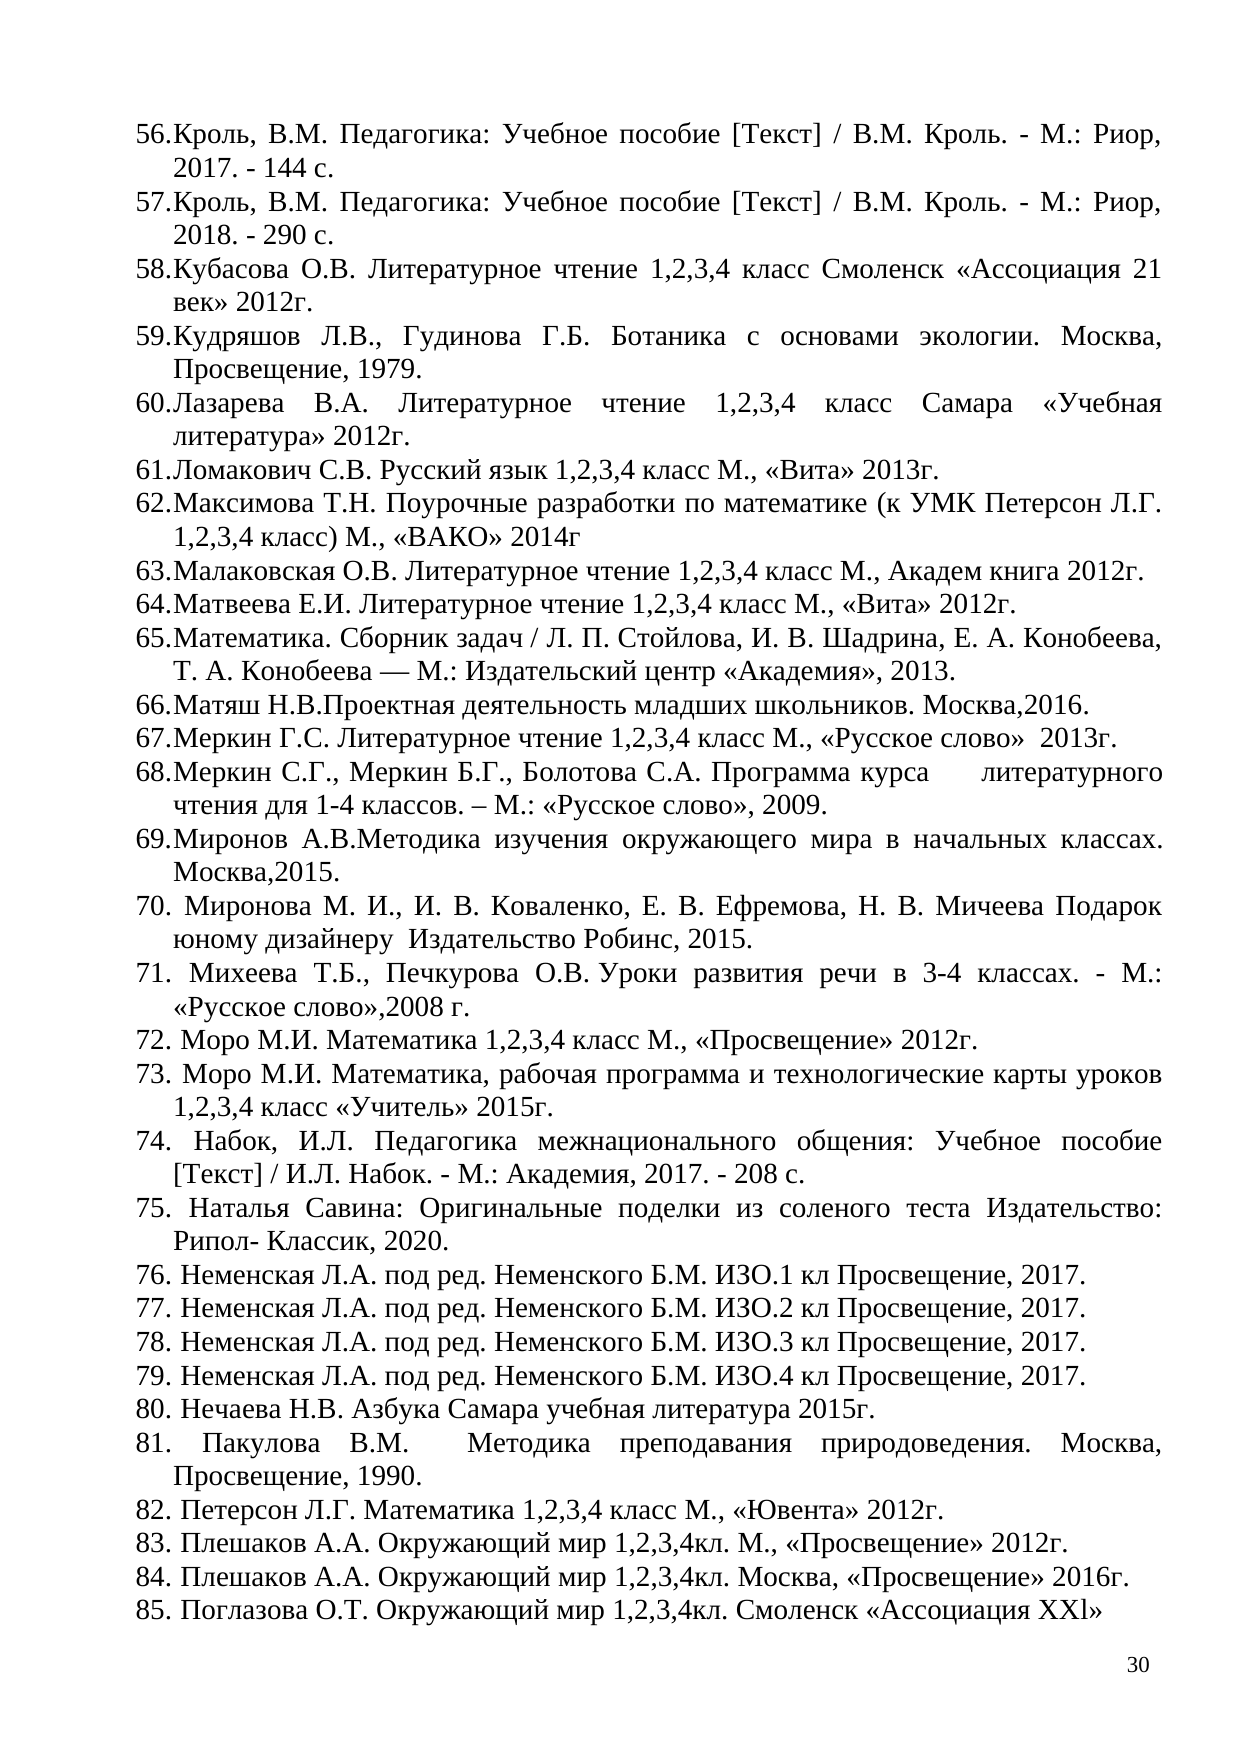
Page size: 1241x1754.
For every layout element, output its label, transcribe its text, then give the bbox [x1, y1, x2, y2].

list Неменская Л.А. под ред. Неменского Б.М. ИЗО.1 кл Просвещение, 2017. [135, 1257, 1163, 1291]
list Поглазова О.Т. Окружающий мир 1,2,3,4кл. Смоленск «Ассоциация ХХl» [135, 1592, 1163, 1626]
list Моро М.И. Математика, рабочая программа и технологические карты уроков 1,2,3,4 класс «Учитель» 2015г. [135, 1056, 1163, 1123]
list Петерсон Л.Г. Математика 1,2,3,4 класс М., «Ювента» 2012г. [135, 1492, 1163, 1525]
list Неменская Л.А. под ред. Неменского Б.М. ИЗО.3 кл Просвещение, 2017. [135, 1324, 1163, 1358]
list Кубасова О.В. Литературное чтение 1,2,3,4 класс Смоленск «Ассоциация 21 век» 2012г. [135, 251, 1163, 318]
list Кроль, В.М. Педагогика: Учебное пособие [Текст] / В.М. Кроль. - М.: Риор, 2018. - 290 c. [135, 184, 1163, 251]
list Матяш Н.В.Проектная деятельность младших школьников. Москва,2016. [135, 687, 1163, 720]
list Плешаков А.А. Окружающий мир 1,2,3,4кл. М., «Просвещение» 2012г. [135, 1525, 1163, 1559]
list Малаковская О.В. Литературное чтение 1,2,3,4 класс М., Академ книга 2012г. [135, 553, 1163, 586]
list Плешаков А.А. Окружающий мир 1,2,3,4кл. Москва, «Просвещение» 2016г. [135, 1559, 1163, 1592]
list Нечаева Н.В. Азбука Самара учебная литература 2015г. [135, 1391, 1163, 1425]
list Миронов А.В.Методика изучения окружающего мира в начальных классах. Москва,2015. [135, 821, 1163, 888]
list Наталья Савина: Оригинальные поделки из соленого теста Издательство: Рипол- Классик, 2020. [135, 1190, 1163, 1257]
list Меркин С.Г., Меркин Б.Г., Болотова С.А. Программа курса литературного чтения для 1-4 классов. – М.: «Русское слово», 2009. [135, 754, 1163, 821]
list Моро М.И. Математика 1,2,3,4 класс М., «Просвещение» 2012г. [135, 1022, 1163, 1056]
list Набок, И.Л. Педагогика межнационального общения: Учебное пособие [Текст] / И.Л. Набок. - М.: Академия, 2017. - 208 c. [135, 1123, 1163, 1190]
list Кроль, В.М. Педагогика: Учебное пособие [Текст] / В.М. Кроль. - М.: Риор, 2017. - 144 c. [135, 117, 1163, 184]
list Лазарева В.А. Литературное чтение 1,2,3,4 класс Самара «Учебная литература» 2012г. [135, 385, 1163, 452]
list Кудряшов Л.В., Гудинова Г.Б. Ботаника с основами экологии. Москва, Просвещение, 1979. [135, 318, 1163, 385]
list Максимова Т.Н. Поурочные разработки по математике (к УМК Петерсон Л.Г. 1,2,3,4 класс) М., «ВАКО» 2014г [135, 486, 1163, 553]
list Неменская Л.А. под ред. Неменского Б.М. ИЗО.4 кл Просвещение, 2017. [135, 1358, 1163, 1391]
list Миронова М. И., И. В. Коваленко, Е. В. Ефремова, Н. В. Мичеева Подарок юному дизайнеру Издательство Робинс, 2015. [135, 888, 1163, 955]
list Матвеева Е.И. Литературное чтение 1,2,3,4 класс М., «Вита» 2012г. [135, 586, 1163, 620]
list Пакулова В.М. Методика преподавания природоведения. Москва, Просвещение, 1990. [135, 1425, 1163, 1492]
list Математика. Сборник задач / Л. П. Стойлова, И. В. Шадрина, Е. А. Конобеева, Т. А. Конобеева — М.: Издательский центр «Академия», 2013. [135, 620, 1163, 687]
list Ломакович С.В. Русский язык 1,2,3,4 класс М., «Вита» 2013г. [135, 452, 1163, 486]
list Неменская Л.А. под ред. Неменского Б.М. ИЗО.2 кл Просвещение, 2017. [135, 1291, 1163, 1324]
list Михеева Т.Б., Печкурова О.В. Уроки развития речи в 3-4 классах. - М.: «Русское слово»,2008 г. [135, 955, 1163, 1022]
list Меркин Г.С. Литературное чтение 1,2,3,4 класс М., «Русское слово» 2013г. [135, 720, 1163, 754]
